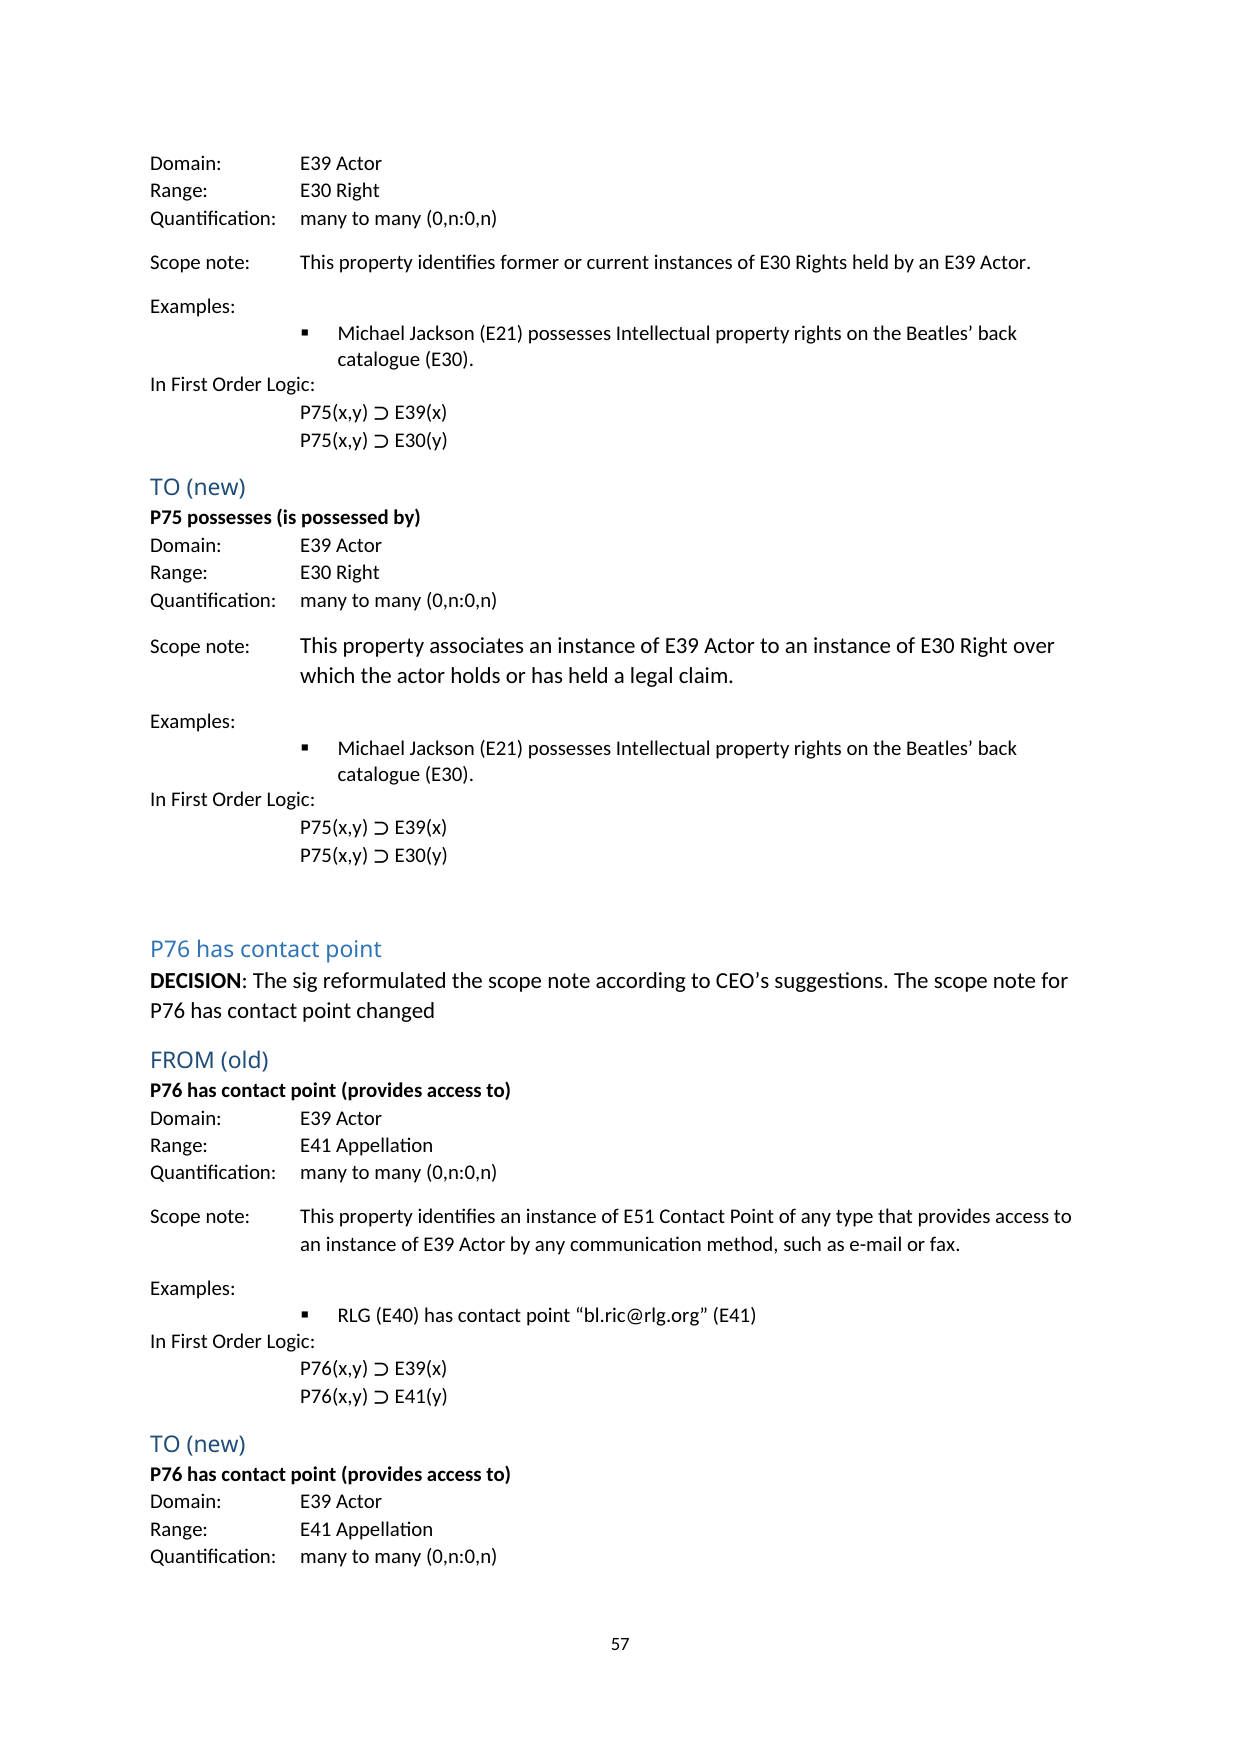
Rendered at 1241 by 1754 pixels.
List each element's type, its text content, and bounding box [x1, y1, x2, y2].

text DECISION: The sig reformulated the scope note according to CEO’s suggestions. The scope note for P76 has contact point changed [150, 966, 1090, 1025]
text Scope note: This property identifies former or current instances of E30 Rights held by an E39 Actor. [150, 249, 1090, 274]
text Domain: E39 Actor [150, 532, 1090, 557]
text P75(x,y) ⊃ E39(x) [150, 813, 1090, 839]
text P75(x,y) ⊃ E39(x) [150, 398, 1090, 424]
subtitle FROM (old) [150, 1043, 1090, 1075]
list Michael Jackson (E21) possesses Intellectual property rights on the Beatles’ back catalogue (E30). [300, 735, 1090, 786]
text P75(x,y) ⊃ E30(y) [150, 841, 1090, 867]
text P76 has contact point (provides access to) [150, 1461, 1090, 1487]
text Quantification: many to many (0,n:0,n) [150, 1159, 1090, 1185]
text P76(x,y) ⊃ E39(x) [150, 1355, 1090, 1381]
text Range: E41 Appellation [150, 1516, 1090, 1541]
text P75 possesses (is possessed by) [150, 504, 1090, 530]
subtitle TO (new) [150, 1427, 1090, 1459]
text In First Order Logic: [150, 786, 1090, 812]
text In First Order Logic: [150, 371, 1090, 397]
text Range: E30 Right [150, 559, 1090, 585]
text Range: E30 Right [150, 177, 1090, 203]
text In First Order Logic: [150, 1328, 1090, 1353]
text Scope note: This property associates an instance of E39 Actor to an instance of E30 Right over which the actor holds or has held a legal claim. [150, 631, 1090, 689]
text P75(x,y) ⊃ E30(y) [150, 426, 1090, 452]
text Examples: [150, 1275, 1090, 1300]
subtitle TO (new) [150, 471, 1090, 502]
text Examples: [150, 708, 1090, 733]
text Examples: [150, 293, 1090, 318]
text P76(x,y) ⊃ E41(y) [150, 1383, 1090, 1409]
text Range: E41 Appellation [150, 1132, 1090, 1157]
text Domain: E39 Actor [150, 1489, 1090, 1514]
text Quantification: many to many (0,n:0,n) [150, 587, 1090, 612]
text Domain: E39 Actor [150, 1105, 1090, 1130]
list RLG (E40) has contact point “bl.ric@rlg.org” (E41) [300, 1302, 1090, 1328]
text P76 has contact point (provides access to) [150, 1077, 1090, 1103]
text Scope note: This property identifies an instance of E51 Contact Point of any type that provides access to an instance of E39 Actor by any communication method, such as e-mail or fax. [150, 1203, 1090, 1256]
text Domain: E39 Actor [150, 150, 1090, 175]
list Michael Jackson (E21) possesses Intellectual property rights on the Beatles’ back catalogue (E30). [300, 320, 1090, 371]
text Quantification: many to many (0,n:0,n) [150, 205, 1090, 230]
subtitle P76 has contact point [150, 933, 1090, 964]
text Quantification: many to many (0,n:0,n) [150, 1543, 1090, 1569]
